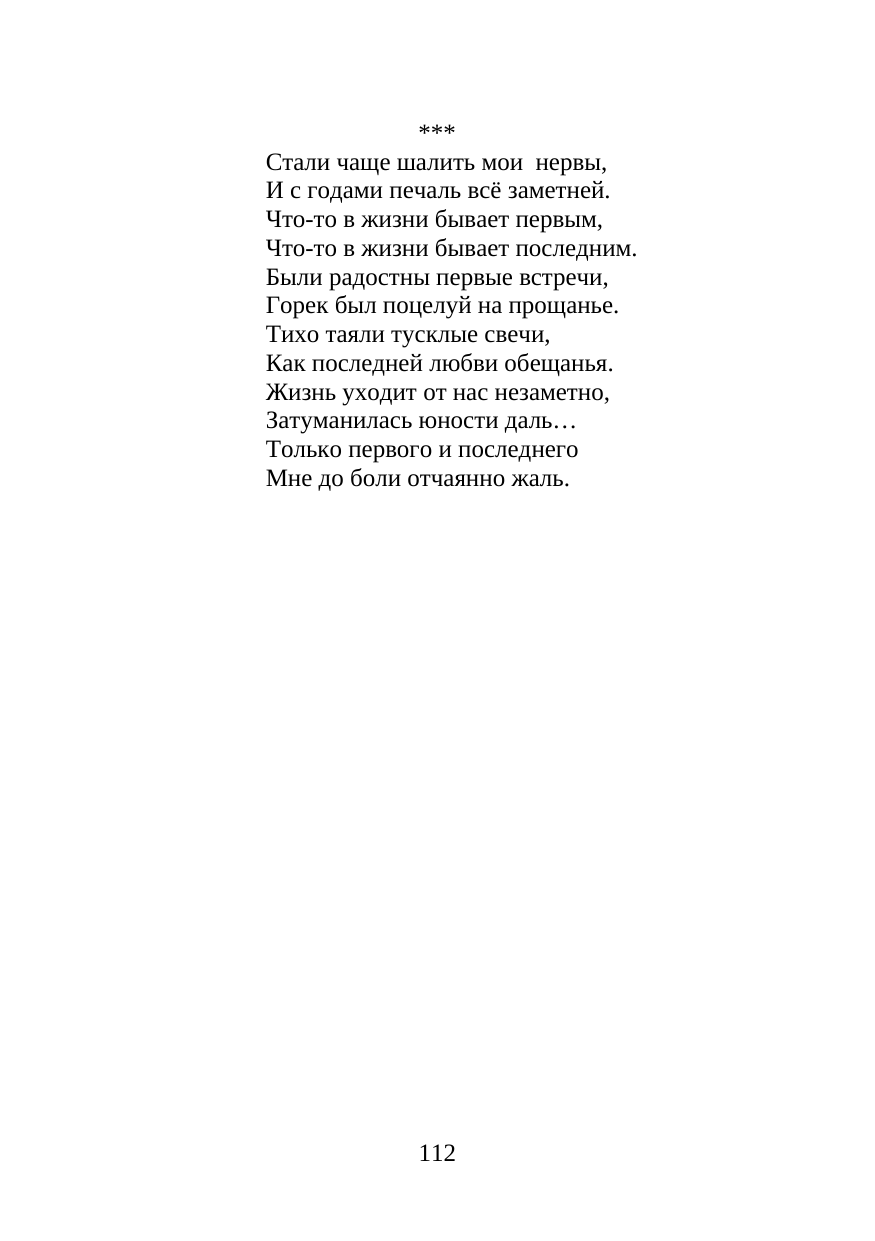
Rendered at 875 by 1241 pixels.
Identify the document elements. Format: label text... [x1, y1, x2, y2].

text Стали чаще шалить мои нервы, [266, 147, 756, 176]
text Жизнь уходит от нас незаметно, [266, 377, 756, 406]
text *** [118, 118, 756, 147]
text Что-то в жизни бывает последним. [266, 233, 756, 262]
text И с годами печаль всё заметней. [266, 176, 756, 204]
text Затуманилась юности даль… [266, 406, 756, 434]
text Только первого и последнего [266, 434, 756, 463]
text Были радостны первые встречи, [266, 262, 756, 291]
text Как последней любви обещанья. [266, 348, 756, 377]
text Мне до боли отчаянно жаль. [266, 463, 756, 492]
text Что-то в жизни бывает первым, [266, 204, 756, 233]
text Горек был поцелуй на прощанье. [266, 291, 756, 319]
text Тихо таяли тусклые свечи, [266, 319, 756, 348]
